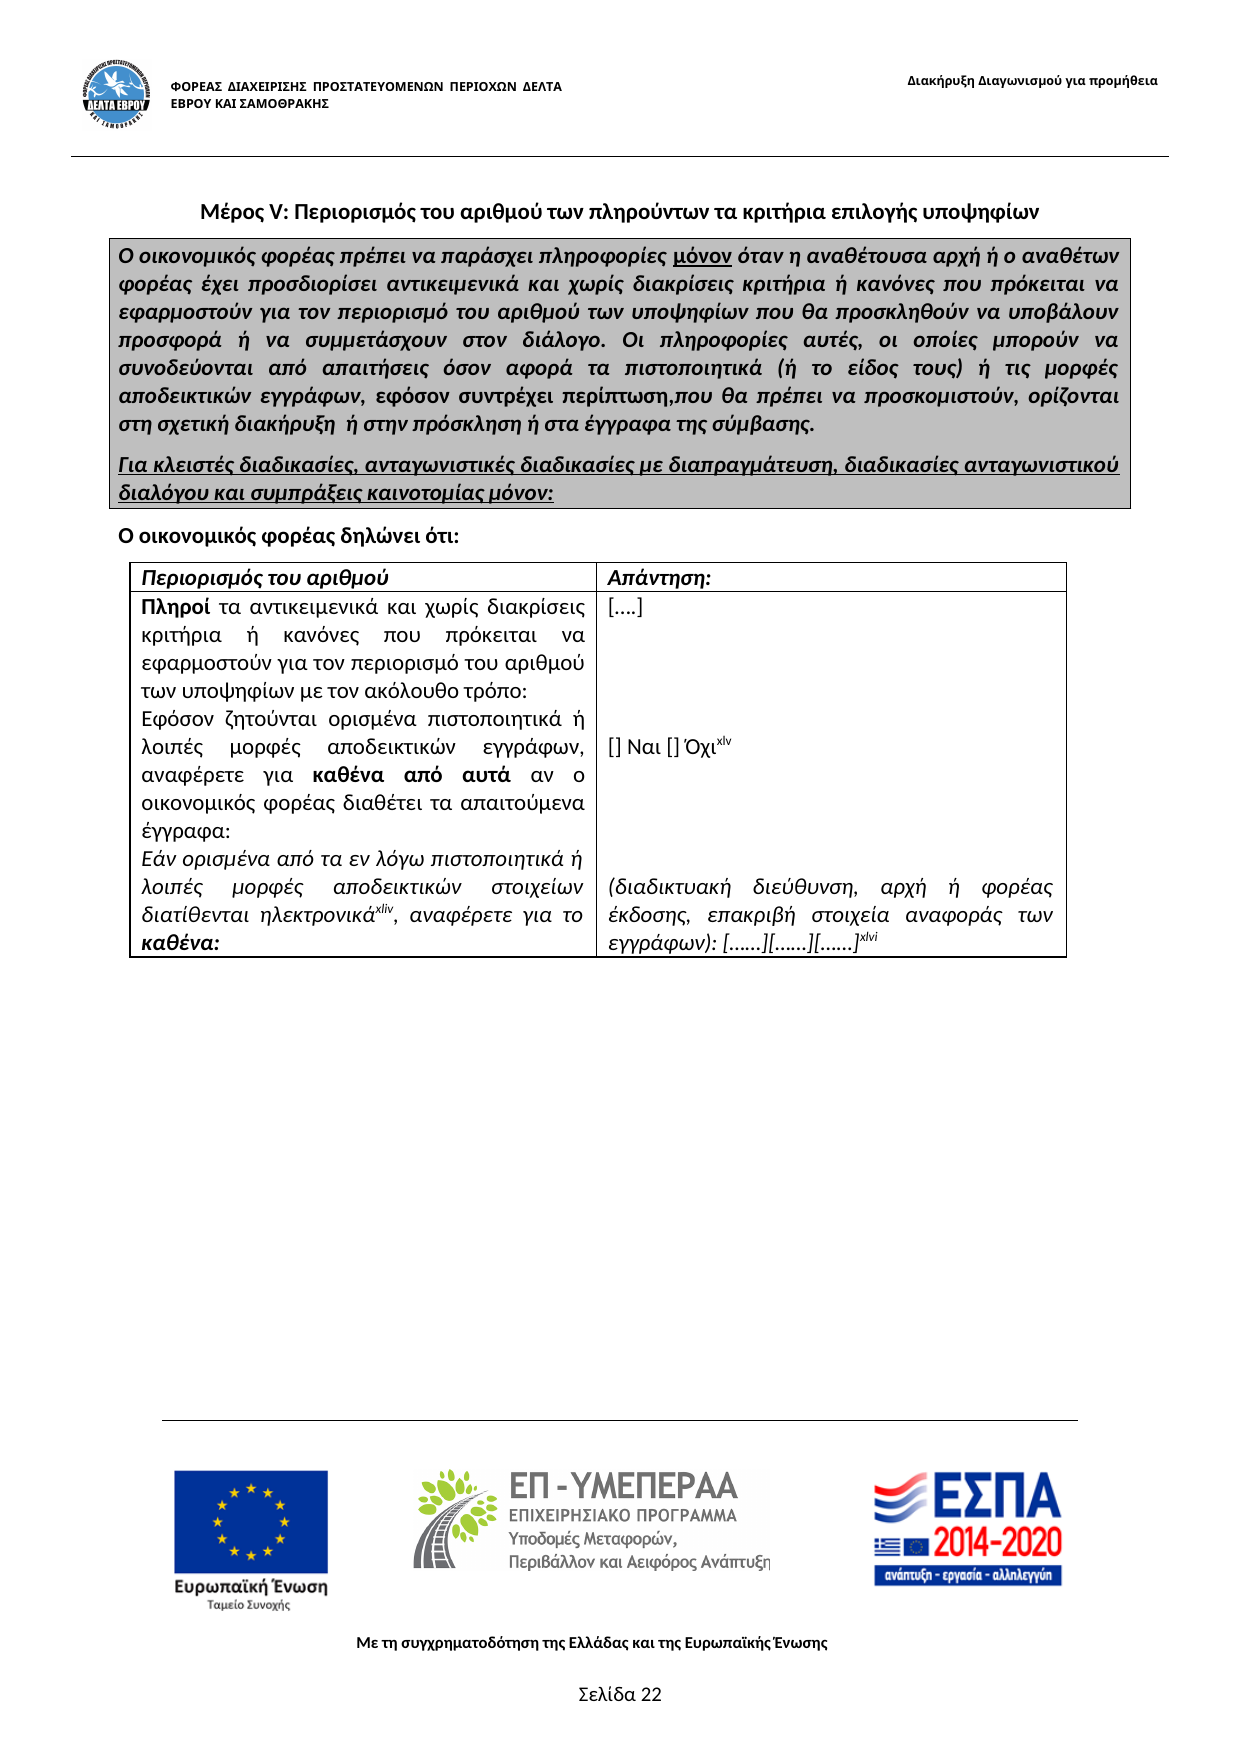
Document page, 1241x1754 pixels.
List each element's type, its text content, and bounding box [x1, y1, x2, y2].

text Μέρος V: Περιορισμός του αριθμού των πληρούντων τα κριτήρια επιλογής υποψηφίων [118, 197, 1122, 226]
picture [82, 59, 152, 131]
picture [870, 1469, 1067, 1589]
table_cell Πληροί τα αντικειμενικά και χωρίς διακρίσεις κριτήρια ή κανόνες που πρόκειται να εφαρμοστούν για τον περιορισμό του αριθμού των υποψηφίων με τον ακόλουθο τρόπο: Εφόσον ζητούνται ορισμένα πιστοποιητικά ή λοιπές μορφές αποδεικτικών εγγράφων, αναφέρετε για καθένα από αυτά αν ο οικονομικός φορέας διαθέτει τα απαιτούμενα έγγραφα: Εάν ορισμένα από τα εν λόγω πιστοποιητικά ή λοιπές μορφές αποδεικτικών στοιχείων διατίθενται ηλεκτρονικά, αναφέρετε για το καθένα: [131, 592, 596, 956]
table_header Περιορισμός του αριθμού [131, 563, 596, 591]
table_header Απάντηση: [597, 563, 1066, 591]
picture [173, 1469, 330, 1612]
text Για κλειστές διαδικασίες, ανταγωνιστικές διαδικασίες με διαπραγμάτευση, διαδικασίες ανταγωνιστικού διαλόγου και συμπράξεις καινοτομίας μόνον: [110, 447, 1130, 508]
text Ο οικονομικός φορέας πρέπει να παράσχει πληροφορίες μόνον όταν η αναθέτουσα αρχή ή ο αναθέτων φορέας έχει προσδιορίσει αντικειμενικά και χωρίς διακρίσεις κριτήρια ή κανόνες που πρόκειται να εφαρμοστούν για τον περιορισμό του αριθμού των υποψηφίων που θα προσκληθούν να υποβάλουν προσφορά ή να συμμετάσχουν στον διάλογο. Οι πληροφορίες αυτές, οι οποίες μπορούν να συνοδεύονται από απαιτήσεις όσον αφορά τα πιστοποιητικά (ή το είδος τους) ή τις μορφές αποδεικτικών εγγράφων, εφόσον συντρέχει περίπτωση,που θα πρέπει να προσκομιστούν, ορίζονται στη σχετική διακήρυξη ή στην πρόσκληση ή στα έγγραφα της σύμβασης. [110, 239, 1130, 437]
picture [413, 1469, 770, 1571]
table_cell [….] [] Ναι [] Όχι (διαδικτυακή διεύθυνση, αρχή ή φορέας έκδοσης, επακριβή στοιχεία αναφοράς των εγγράφων): [……][……][……] [597, 592, 1066, 956]
text Ο οικονομικός φορέας δηλώνει ότι: [118, 521, 1122, 549]
